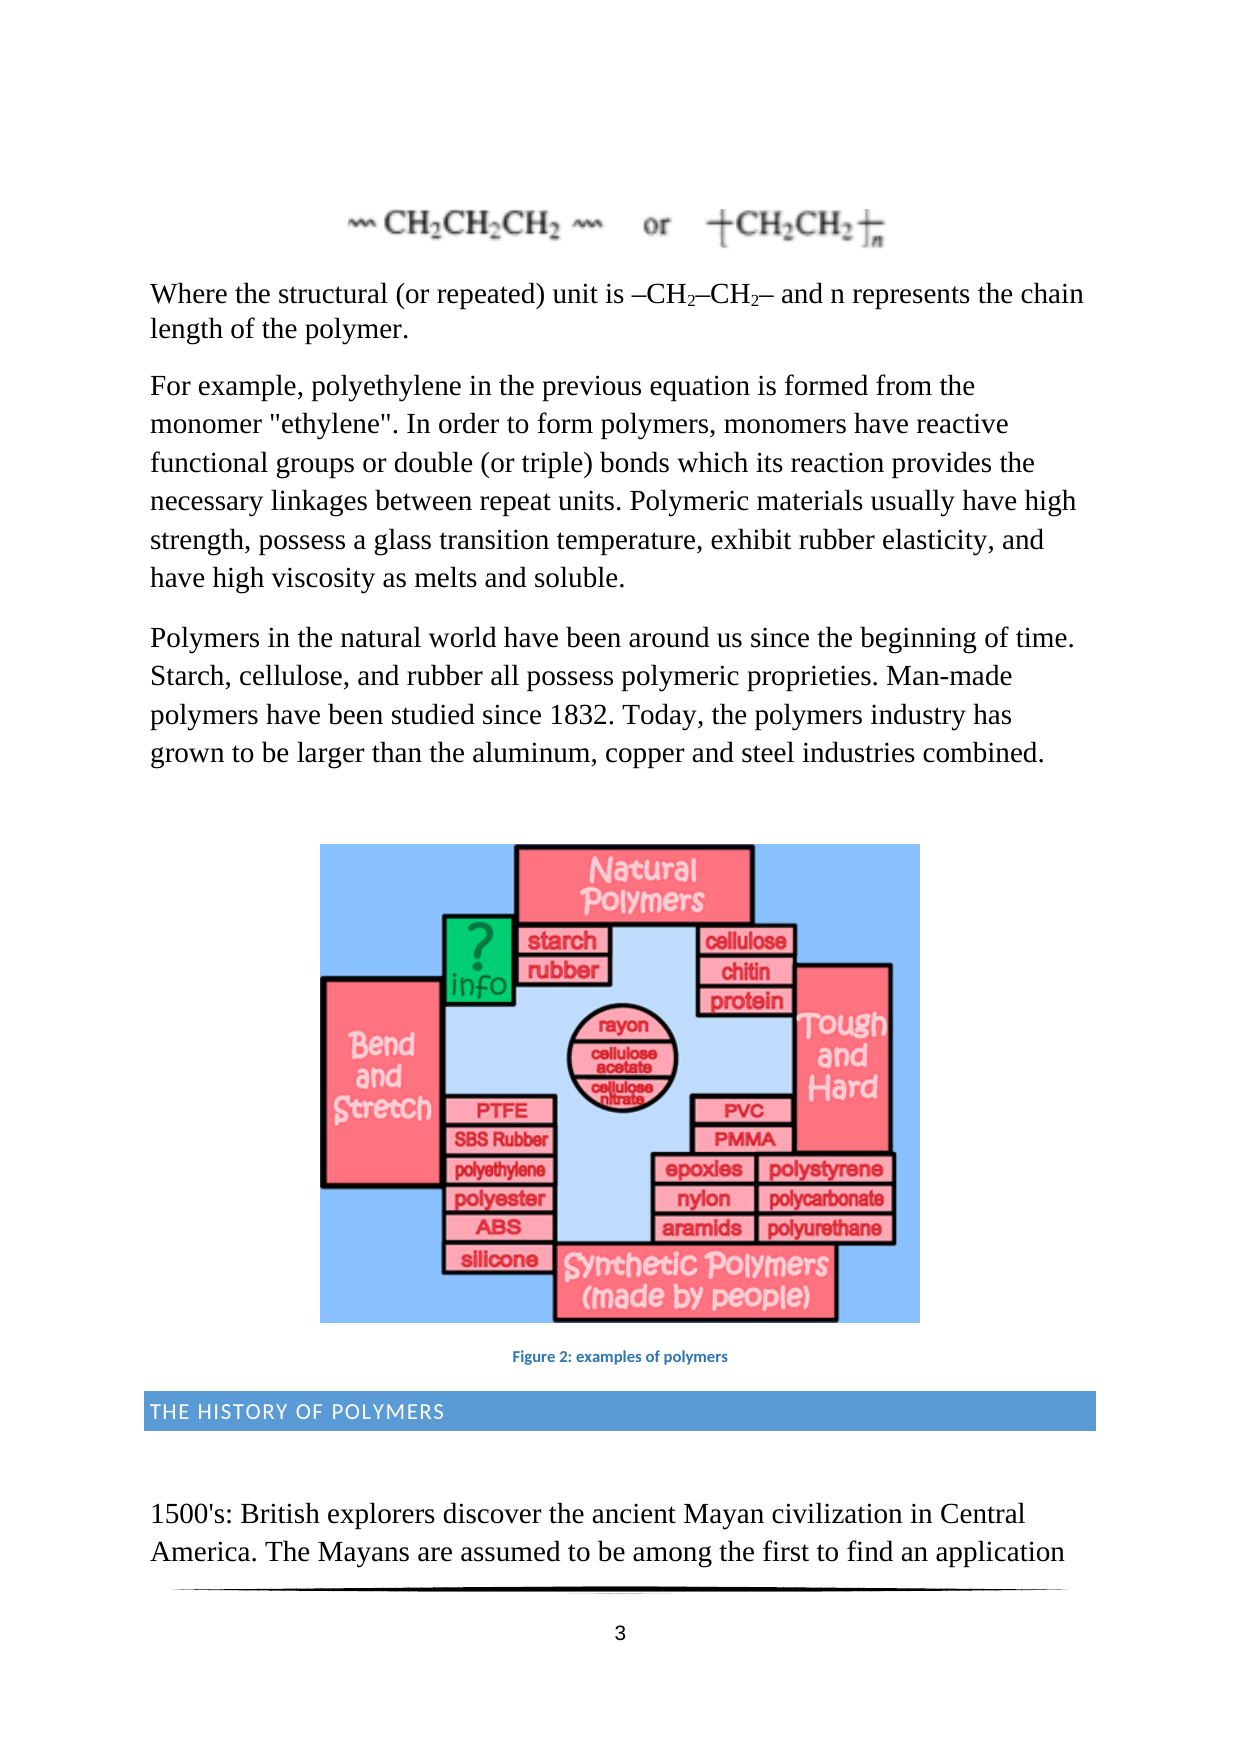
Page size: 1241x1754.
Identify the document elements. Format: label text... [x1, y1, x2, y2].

picture [320, 844, 920, 1323]
subtitle The history of Polymers [150, 1397, 1090, 1425]
text Figure 2: examples of polymers [150, 1347, 1090, 1367]
text For example, polyethylene in the previous equation is formed from the monomer "ethylene". In order to form polymers, monomers have reactive functional groups or double (or triple) bonds which its reaction provides the necessary linkages between repeat units. Polymeric materials usually have high strength, possess a glass transition temperature, exhibit rubber elasticity, and have high viscosity as melts and soluble. [150, 368, 1090, 594]
picture [347, 209, 893, 255]
picture [171, 1585, 1069, 1594]
text Where the structural (or repeated) unit is –CH2–CH2– and n represents the chain length of the polymer. [150, 276, 1090, 345]
text Polymers in the natural world have been around us since the beginning of time. Starch, cellulose, and rubber all possess polymeric proprieties. Man-made polymers have been studied since 1832. Today, the polymers industry has grown to be larger than the aluminum, copper and steel industries combined. [150, 620, 1090, 769]
